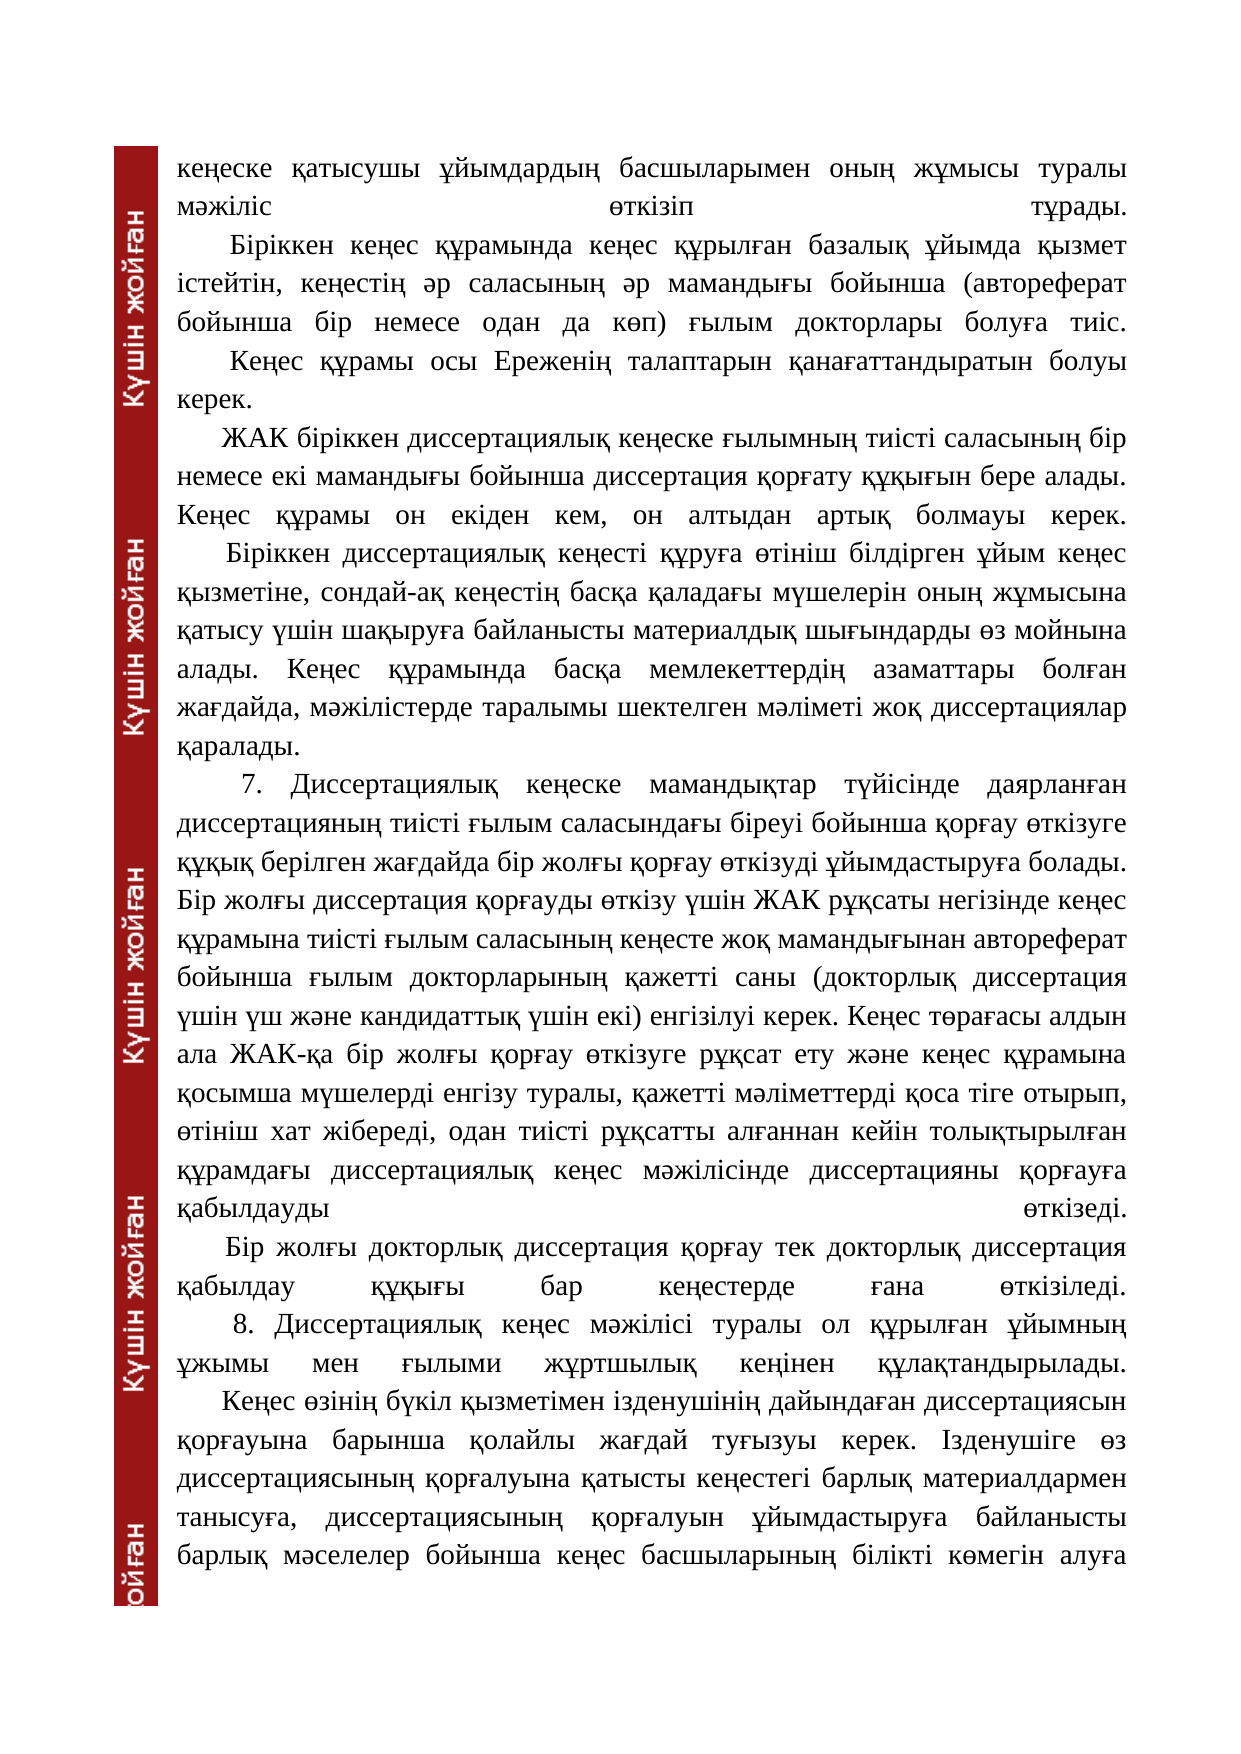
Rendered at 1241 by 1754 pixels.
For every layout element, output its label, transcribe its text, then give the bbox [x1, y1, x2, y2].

picture [114, 146, 158, 150]
picture [114, 1571, 158, 1606]
